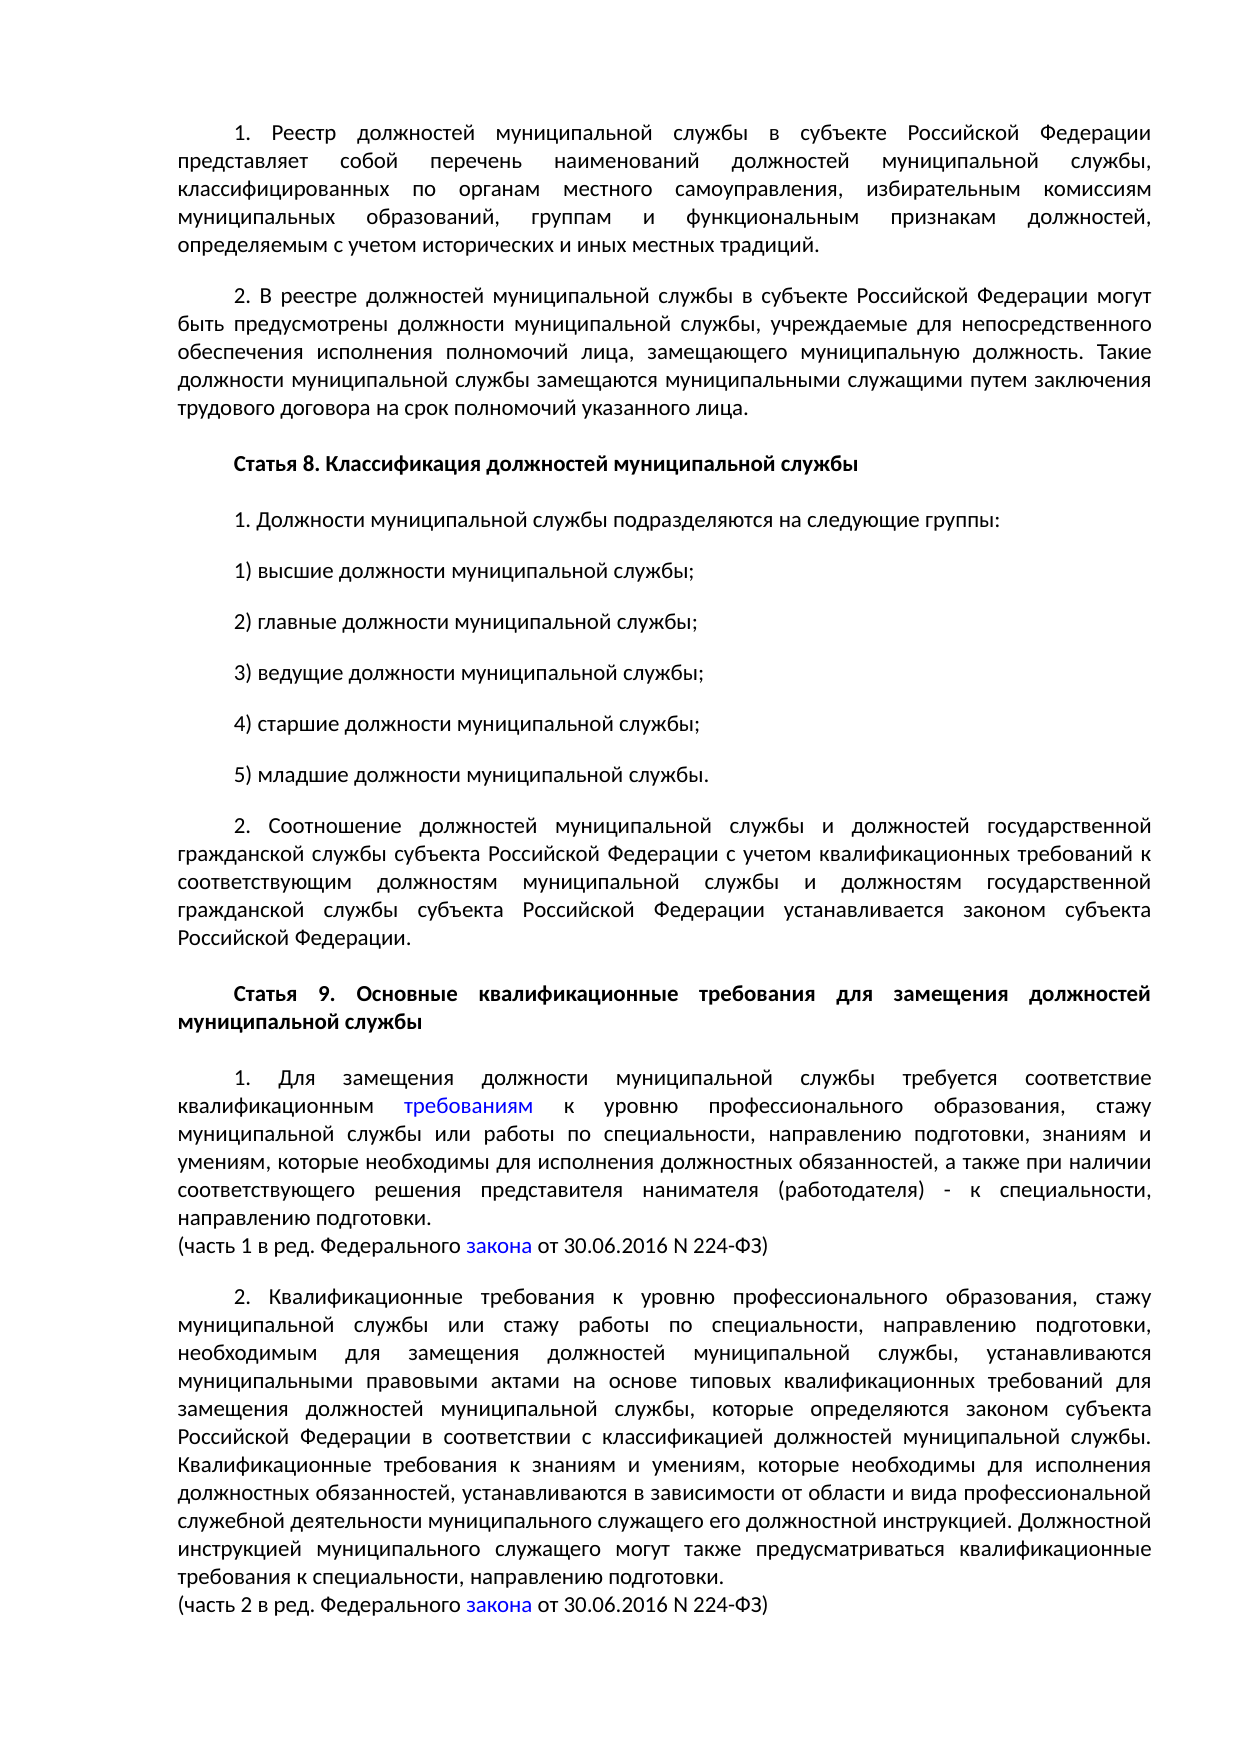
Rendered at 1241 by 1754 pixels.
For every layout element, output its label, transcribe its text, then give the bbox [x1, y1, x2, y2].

text 2) главные должности муниципальной службы; [177, 607, 1152, 635]
text 1. Для замещения должности муниципальной службы требуется соответствие квалификационным требованиям к уровню профессионального образования, стажу муниципальной службы или работы по специальности, направлению подготовки, знаниям и умениям, которые необходимы для исполнения должностных обязанностей, а также при наличии соответствующего решения представителя нанимателя (работодателя) - к специальности, направлению подготовки. [177, 1063, 1152, 1231]
text (часть 1 в ред. Федерального закона от 30.06.2016 N 224-ФЗ) [177, 1231, 1152, 1259]
text 2. В реестре должностей муниципальной службы в субъекте Российской Федерации могут быть предусмотрены должности муниципальной службы, учреждаемые для непосредственного обеспечения исполнения полномочий лица, замещающего муниципальную должность. Такие должности муниципальной службы замещаются муниципальными служащими путем заключения трудового договора на срок полномочий указанного лица. [177, 281, 1152, 421]
text 4) старшие должности муниципальной службы; [177, 709, 1152, 737]
title Статья 8. Классификация должностей муниципальной службы [177, 449, 1152, 477]
text (часть 2 в ред. Федерального закона от 30.06.2016 N 224-ФЗ) [177, 1590, 1152, 1618]
text 1) высшие должности муниципальной службы; [177, 556, 1152, 584]
text 2. Квалификационные требования к уровню профессионального образования, стажу муниципальной службы или стажу работы по специальности, направлению подготовки, необходимым для замещения должностей муниципальной службы, устанавливаются муниципальными правовыми актами на основе типовых квалификационных требований для замещения должностей муниципальной службы, которые определяются законом субъекта Российской Федерации в соответствии с классификацией должностей муниципальной службы. Квалификационные требования к знаниям и умениям, которые необходимы для исполнения должностных обязанностей, устанавливаются в зависимости от области и вида профессиональной служебной деятельности муниципального служащего его должностной инструкцией. Должностной инструкцией муниципального служащего могут также предусматриваться квалификационные требования к специальности, направлению подготовки. [177, 1282, 1152, 1590]
title Статья 9. Основные квалификационные требования для замещения должностей муниципальной службы [177, 979, 1152, 1035]
text 1. Должности муниципальной службы подразделяются на следующие группы: [177, 505, 1152, 533]
text 1. Реестр должностей муниципальной службы в субъекте Российской Федерации представляет собой перечень наименований должностей муниципальной службы, классифицированных по органам местного самоуправления, избирательным комиссиям муниципальных образований, группам и функциональным признакам должностей, определяемым с учетом исторических и иных местных традиций. [177, 118, 1152, 258]
text 5) младшие должности муниципальной службы. [177, 760, 1152, 788]
text 2. Соотношение должностей муниципальной службы и должностей государственной гражданской службы субъекта Российской Федерации с учетом квалификационных требований к соответствующим должностям муниципальной службы и должностям государственной гражданской службы субъекта Российской Федерации устанавливается законом субъекта Российской Федерации. [177, 811, 1152, 951]
text 3) ведущие должности муниципальной службы; [177, 658, 1152, 686]
